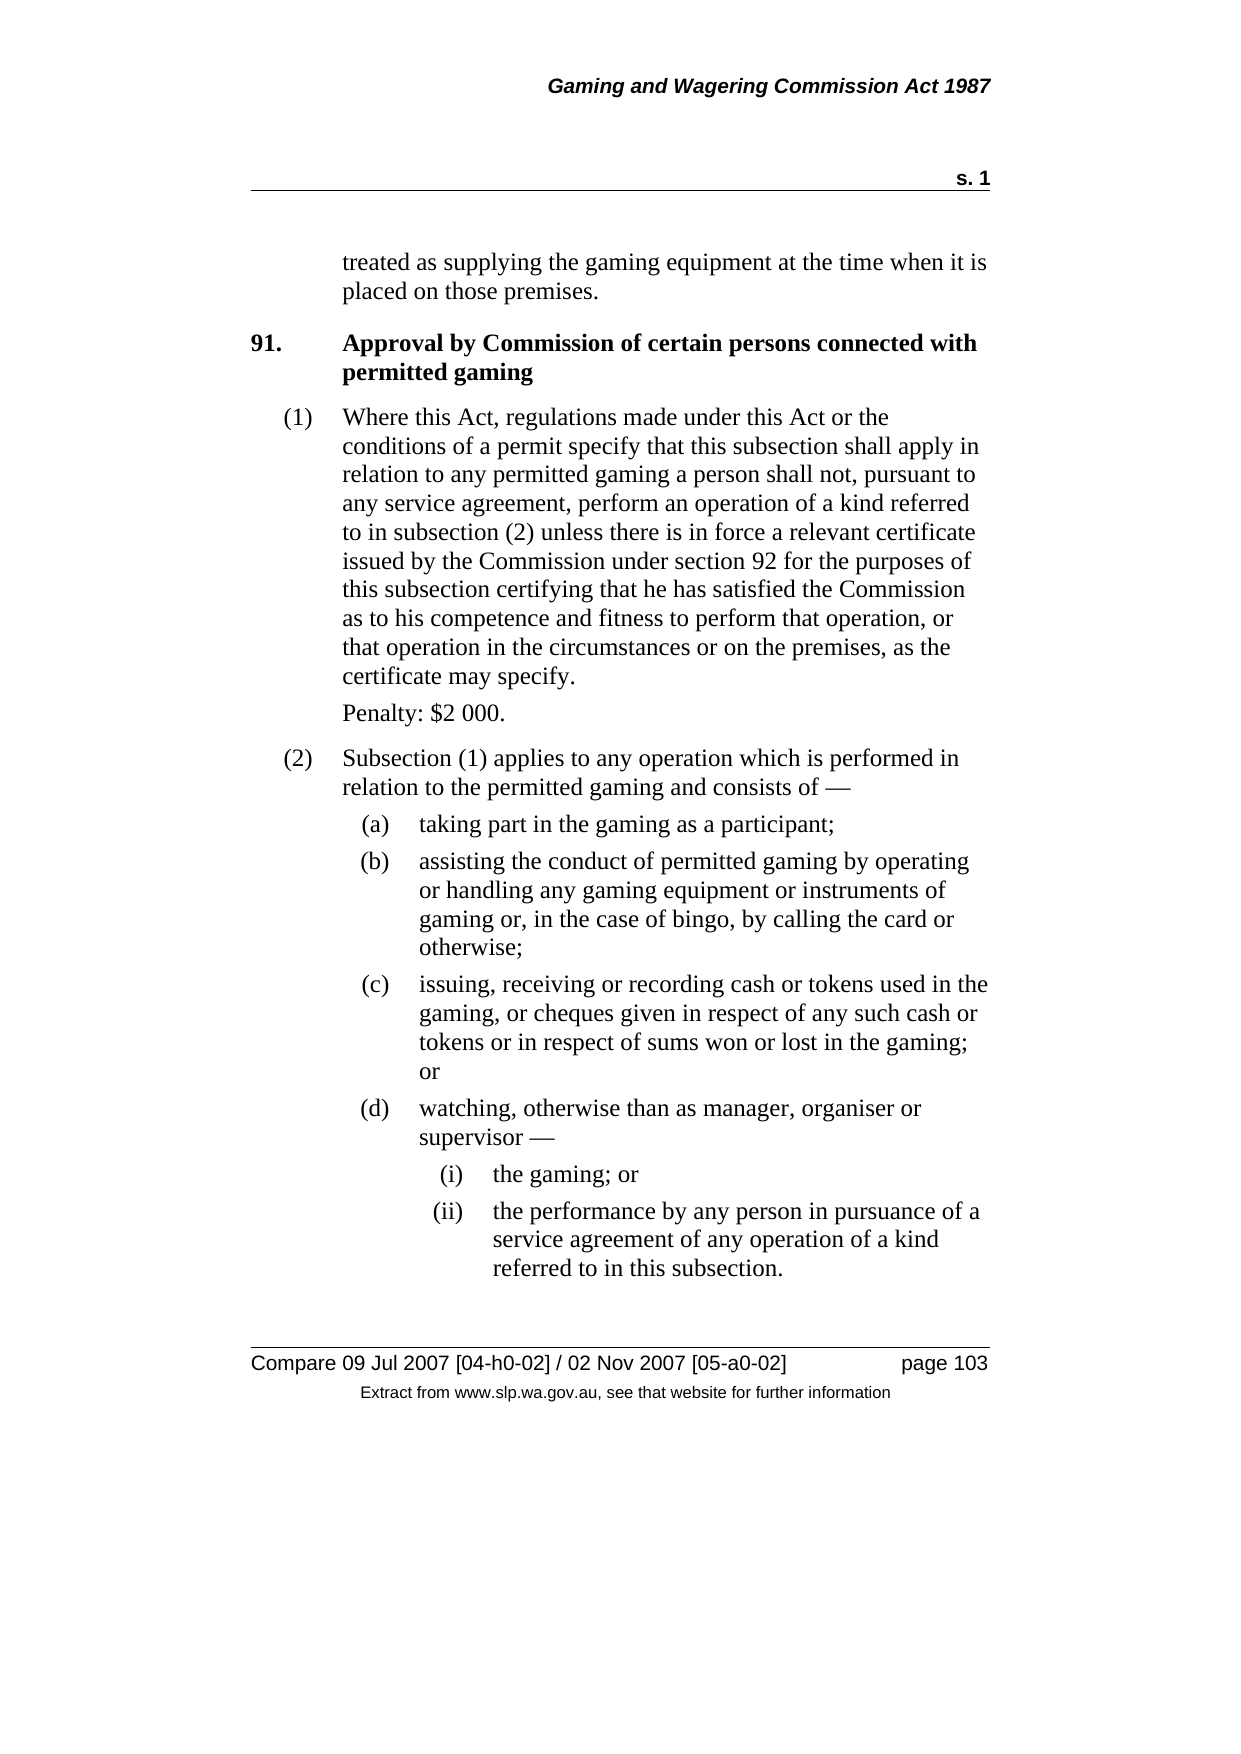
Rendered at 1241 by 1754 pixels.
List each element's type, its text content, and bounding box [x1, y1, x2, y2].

text (b) assisting the conduct of permitted gaming by operating or handling any gaming equipment or instruments of gaming or, in the case of bingo, by calling the card or otherwise; [251, 846, 990, 961]
text (ii) the performance by any person in pursuance of a service agreement of any operation of a kind referred to in this subsection. [251, 1196, 990, 1282]
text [251, 247, 990, 305]
text (2) Subsection (1) applies to any operation which is performed in relation to the permitted gaming and consists of — [251, 743, 990, 801]
text (1) Where this Act, regulations made under this Act or the conditions of a permit specify that this subsection shall apply in relation to any permitted gaming a person shall not, pursuant to any service agreement, perform an operation of a kind referred to in subsection (2) unless there is in force a relevant certificate issued by the Commission under section 92 for the purposes of this subsection certifying that he has satisfied the Commission as to his competence and fitness to perform that operation, or that operation in the circumstances or on the premises, as the certificate may specify. [251, 402, 990, 689]
text (a) taking part in the gaming as a participant; [251, 809, 990, 838]
text (i) the gaming; or [251, 1159, 990, 1187]
subtitle 91. Approval by Commission of certain persons connected with permitted gaming [251, 328, 990, 385]
text (d) watching, otherwise than as manager, organiser or supervisor — [251, 1093, 990, 1150]
text Penalty: $2 000. [251, 698, 990, 727]
text (c) issuing, receiving or recording cash or tokens used in the gaming, or cheques given in respect of any such cash or tokens or in respect of sums won or lost in the gaming; or [251, 969, 990, 1084]
